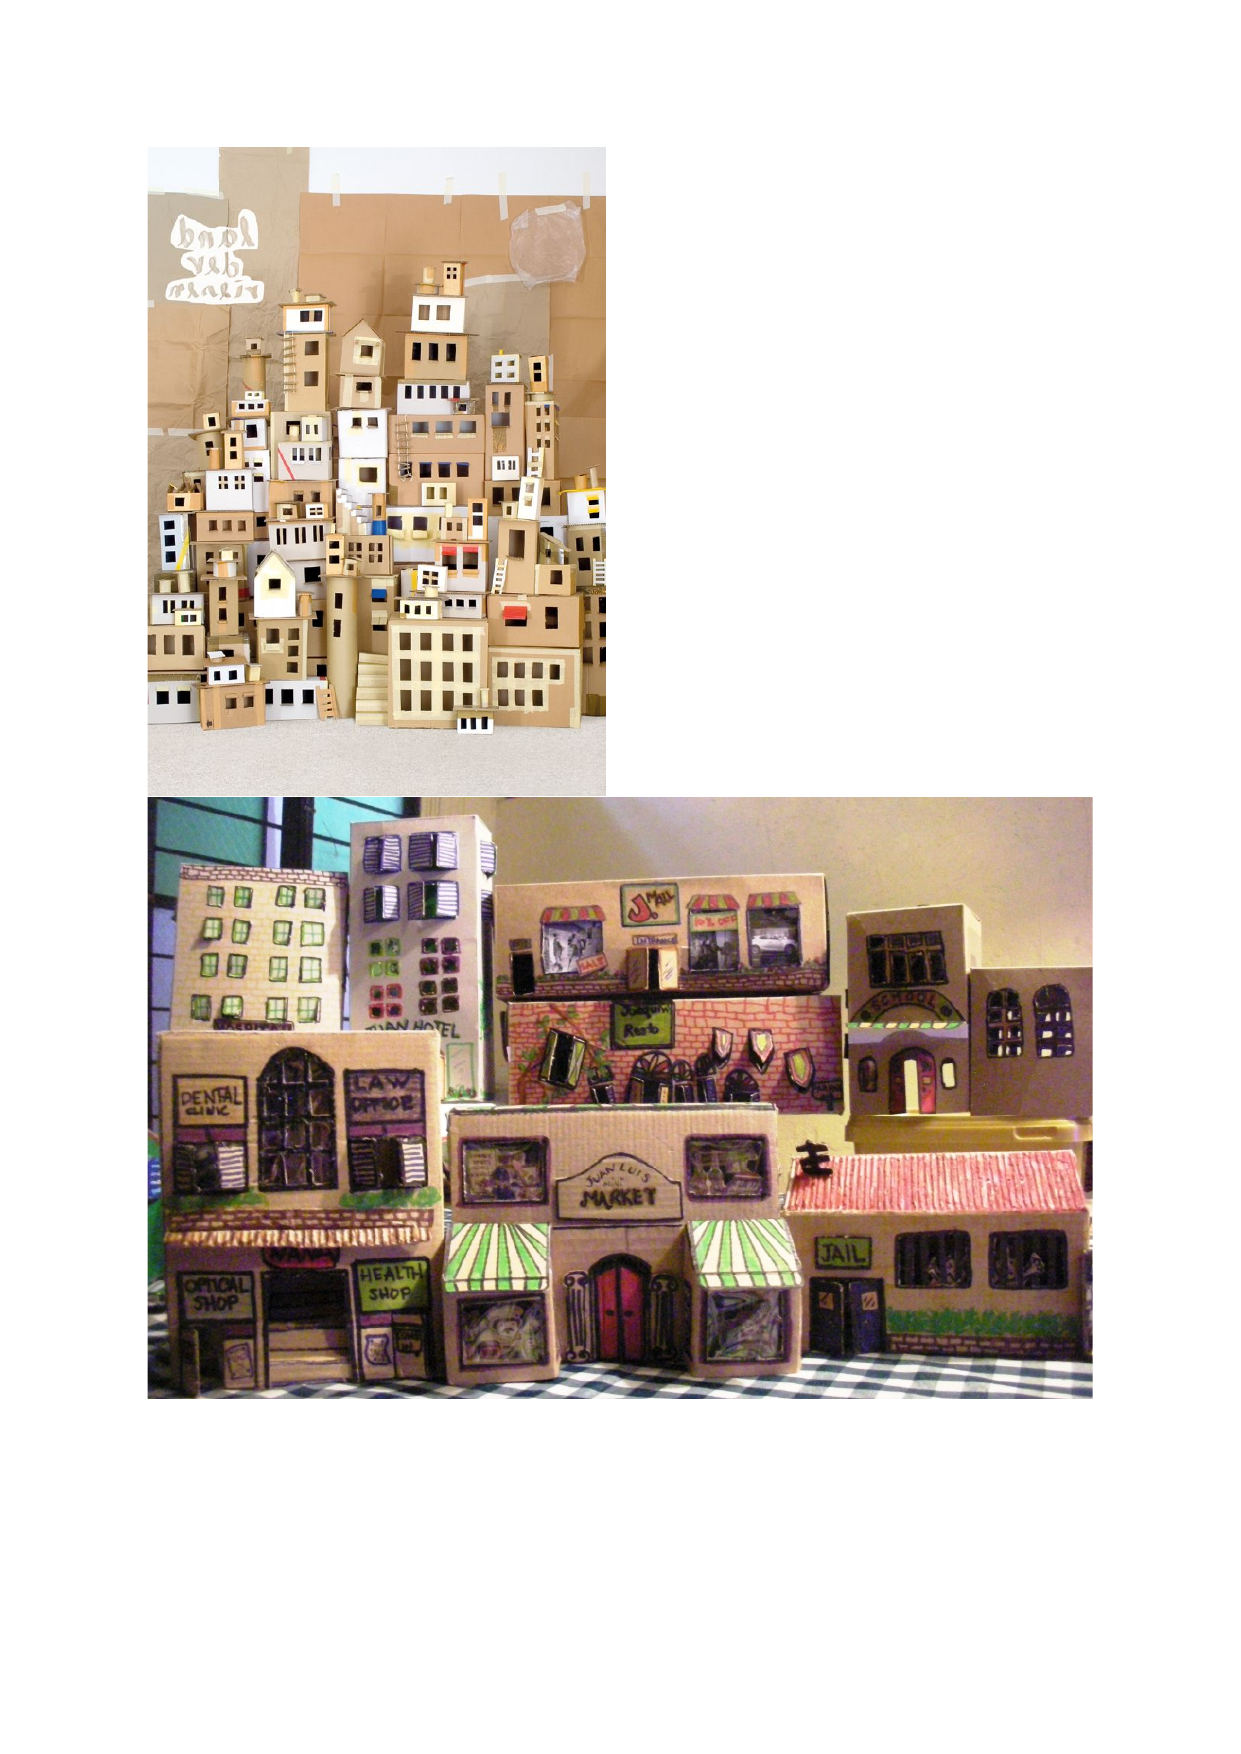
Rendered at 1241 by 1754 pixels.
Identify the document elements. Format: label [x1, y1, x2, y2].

picture [147, 147, 606, 796]
picture [147, 797, 1093, 1399]
